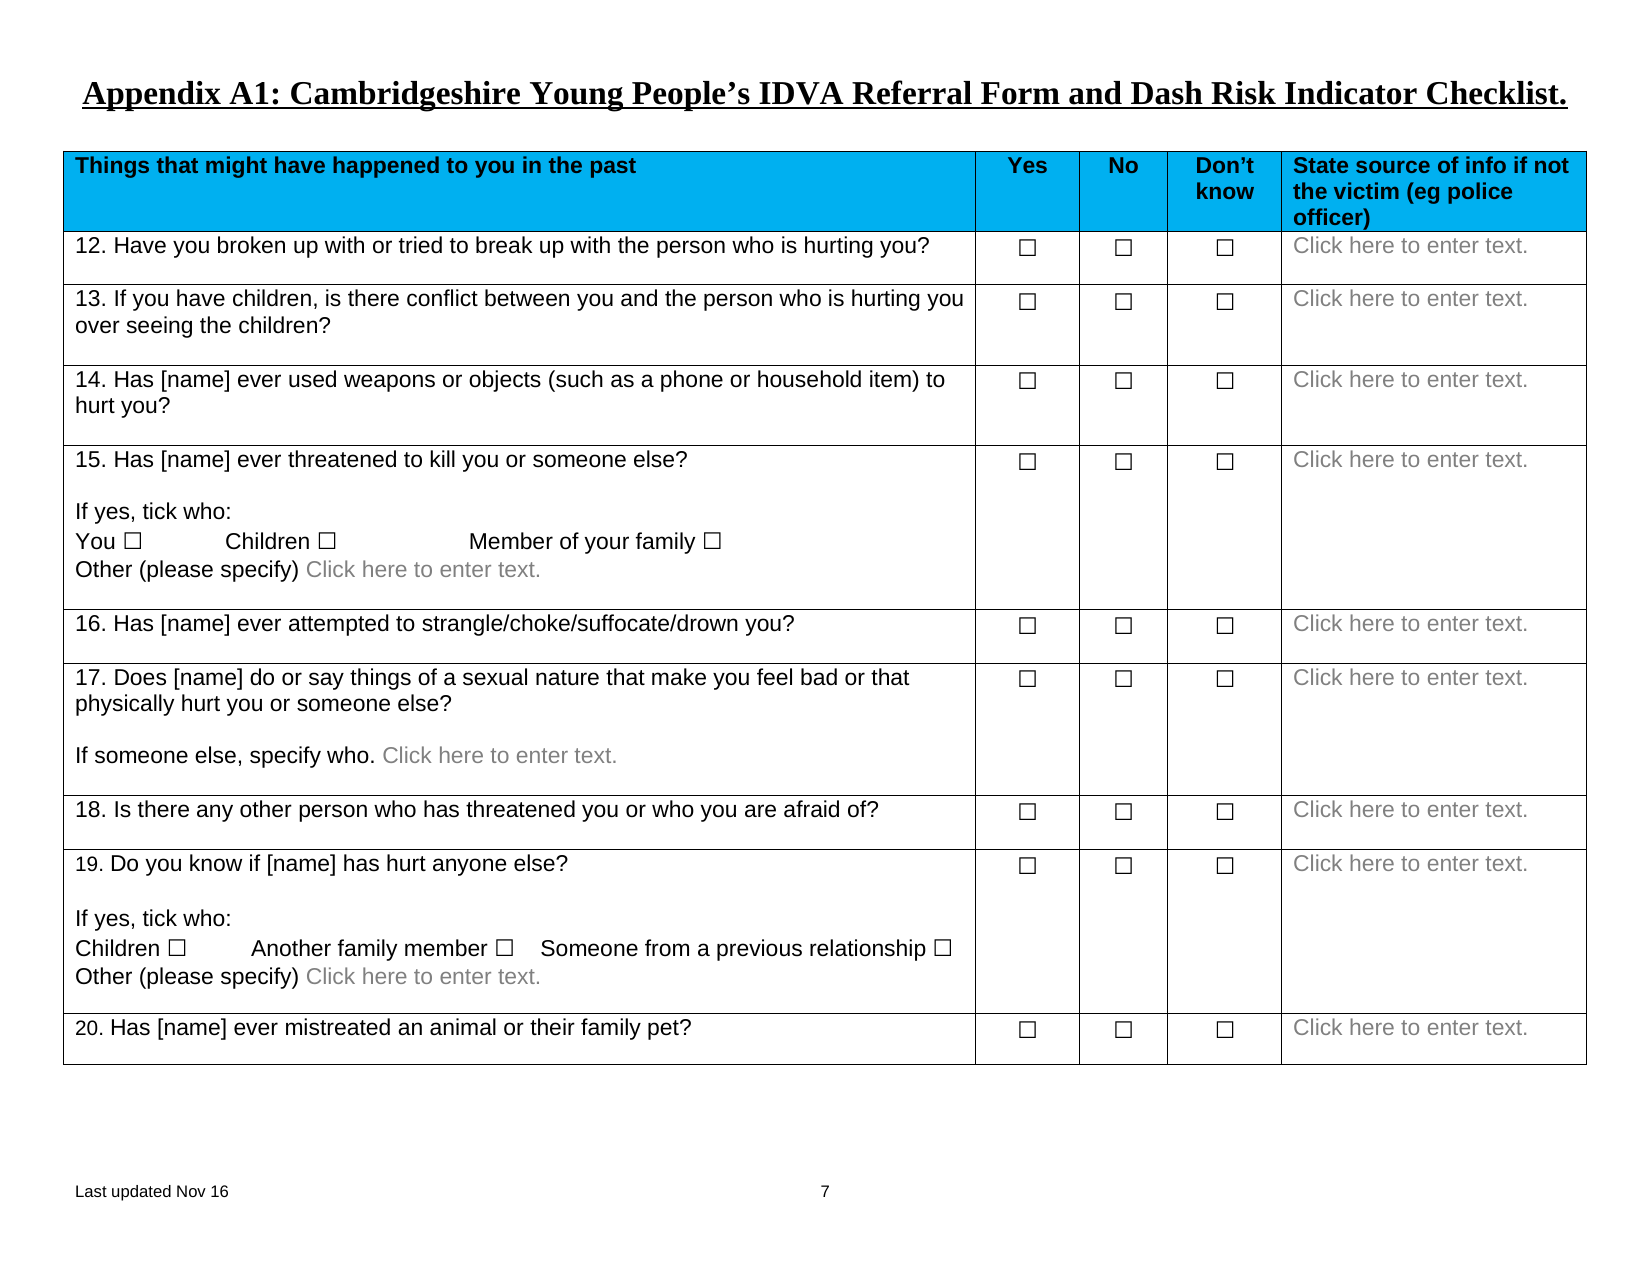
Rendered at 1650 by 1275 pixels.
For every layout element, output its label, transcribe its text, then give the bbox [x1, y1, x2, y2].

table_cell 20. Has [] ever mistreated an animal or their family pet? [64, 1014, 975, 1064]
table_cell 17. Does [] do or say things of a sexual nature that make you feel bad or that physically hurt you or someone else? If someone else, specify who. [64, 664, 975, 795]
table_cell Things that might have happened to you in the past [64, 152, 975, 231]
table_cell Yes [976, 152, 1079, 231]
table_cell No [1080, 152, 1167, 231]
table_cell Don’t know [1168, 152, 1281, 231]
table_cell 14. Has [] ever used weapons or objects (such as a phone or household item) to hurt you? [64, 366, 975, 444]
table_cell State source of info if not the victim (eg police officer) [1282, 152, 1586, 231]
table_cell 19. Do you know if [] has hurt anyone else? If yes, tick who: Children Another family member Someone from a previous relationship Other (please specify) [64, 850, 975, 1013]
table_cell 18. Is there any other person who has threatened you or who you are afraid of? [64, 796, 975, 849]
table_cell 12. Have you broken up with or tried to break up with the person who is hurting you? [64, 232, 975, 284]
table_cell 15. Has [] ever threatened to kill you or someone else? If yes, tick who: You Children Member of your family Other (please specify) [64, 446, 975, 609]
table_cell 13. If you have children, is there conflict between you and the person who is hurting you over seeing the children? [64, 285, 975, 364]
table_cell 16. Has [] ever attempted to strangle/choke/suffocate/drown you? [64, 610, 975, 662]
